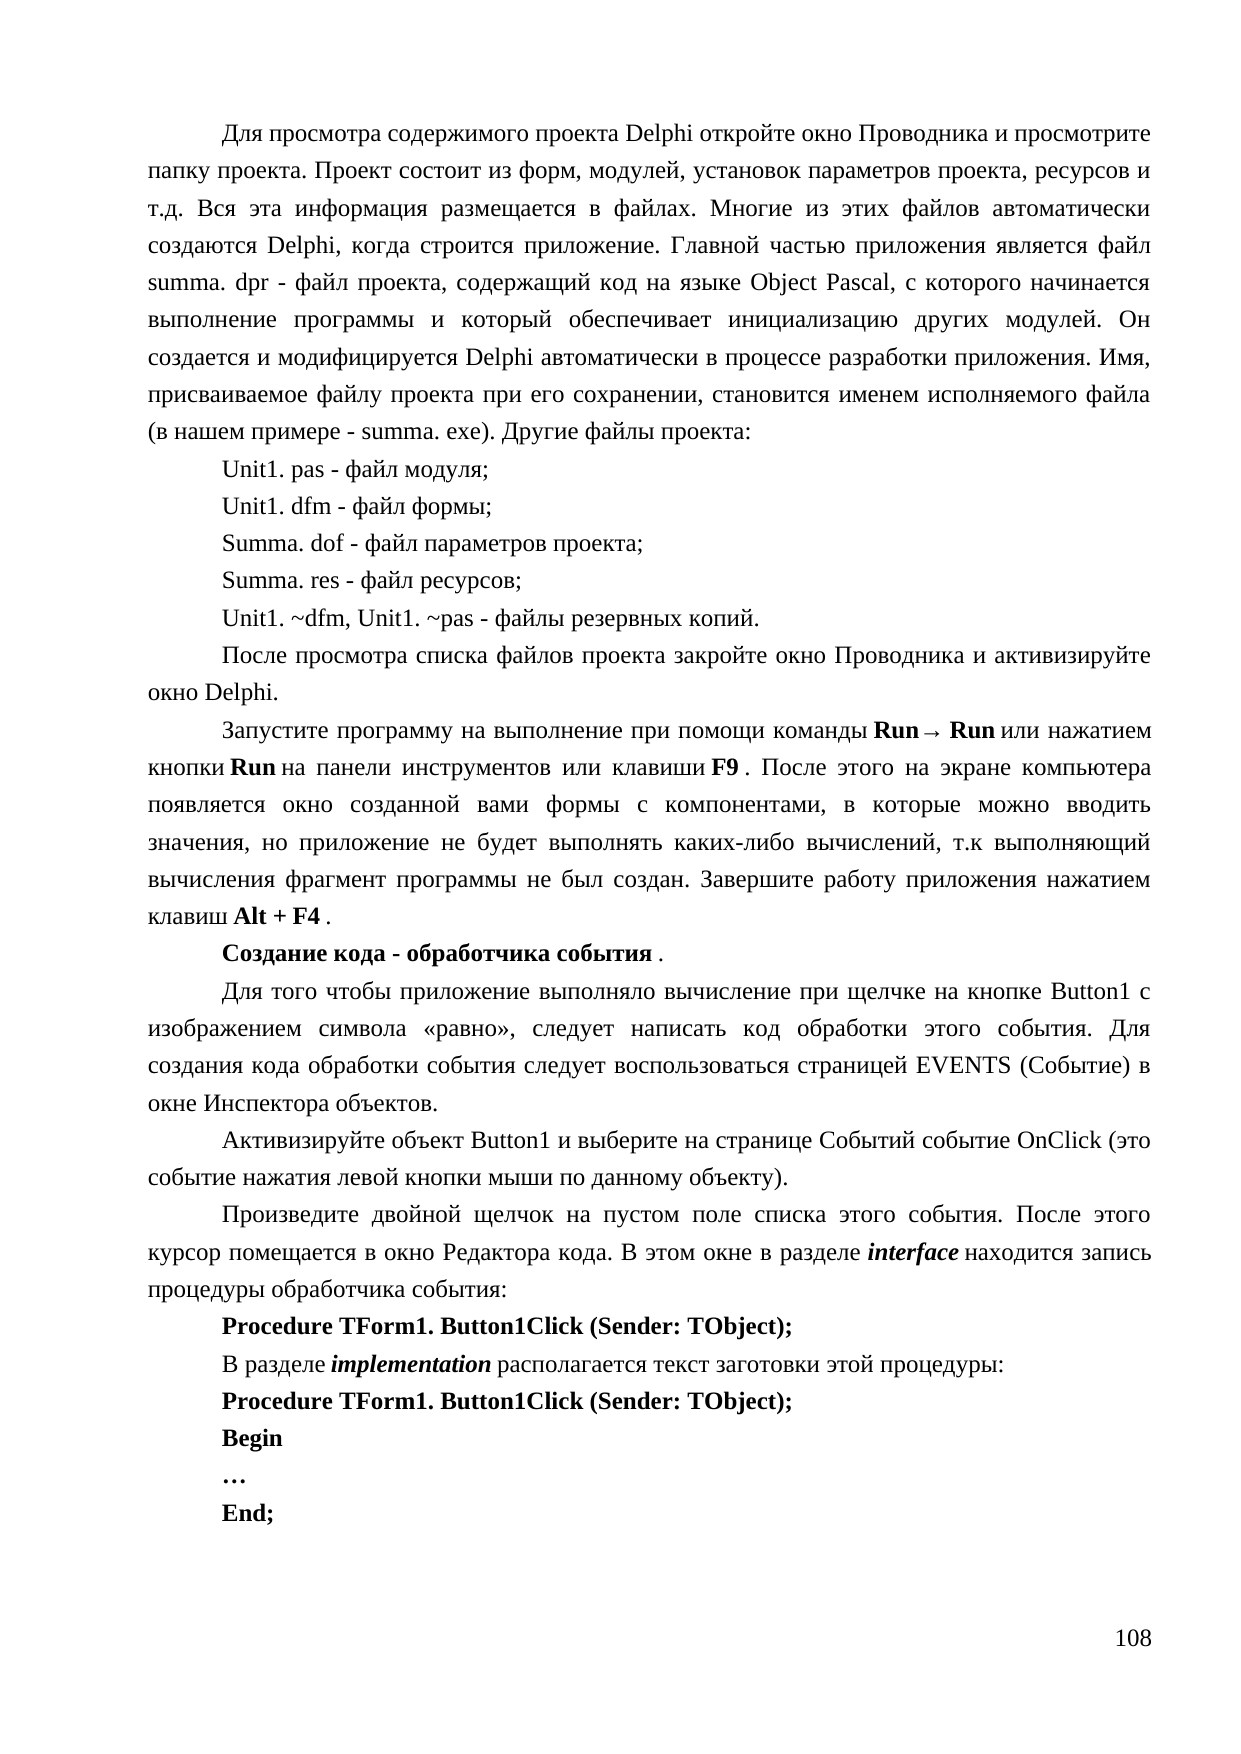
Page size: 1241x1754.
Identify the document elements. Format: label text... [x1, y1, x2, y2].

text Unit1. ~dfm, Unit1. ~pas - файлы резервных копий. [148, 603, 1152, 632]
text Создание кода - обработчика события . [148, 938, 1152, 967]
text В разделе implementation располагается текст заготовки этой процедуры: [148, 1349, 1152, 1377]
text Unit1. dfm - файл формы; [148, 491, 1152, 520]
text Для просмотра содержимого проекта Delphi откройте окно Проводника и просмотрите папку проекта. Проект состоит из форм, модулей, установок параметров проекта, ресурсов и т.д. Вся эта информация размещается в файлах. Многие из этих файлов автоматически создаются Delphi, когда строится приложение. Главной частью приложения является файл summa. dpr - файл проекта, содержащий код на языке Object Pascal, с которого начинается выполнение программы и который обеспечивает инициализацию других модулей. Он создается и модифицируется Delphi автоматически в процессе разработки приложения. Имя, присваиваемое файлу проекта при его сохранении, становится именем исполняемого файла (в нашем примере - summa. exe). Другие файлы проекта: [148, 118, 1152, 445]
text Summa. dof - файл параметров проекта; [148, 528, 1152, 557]
text Unit1. pas - файл модуля; [148, 454, 1152, 482]
text Begin [148, 1423, 1152, 1452]
text Procedure TForm1. Button1Click (Sender: TObject); [148, 1311, 1152, 1340]
text Procedure TForm1. Button1Click (Sender: TObject); [148, 1386, 1152, 1415]
text … [148, 1461, 1152, 1489]
text После просмотра списка файлов проекта закройте окно Проводника и активизируйте окно Delphi. [148, 640, 1152, 706]
text Summa. res - файл ресурсов; [148, 566, 1152, 594]
text Произведите двойной щелчок на пустом поле списка этого события. После этого курсор помещается в окно Редактора кода. В этом окне в разделе interface находится запись процедуры обработчика события: [148, 1199, 1152, 1303]
text Активизируйте объект Button1 и выберите на странице Событий событие OnClick (это событие нажатия левой кнопки мыши по данному объекту). [148, 1125, 1152, 1191]
text Для того чтобы приложение выполняло вычисление при щелчке на кнопке Button1 с изображением символа «равно», следует написать код обработки этого события. Для создания кода обработки события следует воспользоваться страницей EVENTS (Событие) в окне Инспектора объектов. [148, 976, 1152, 1116]
text Запустите программу на выполнение при помощи команды Run→ Run или нажатием кнопки Run на панели инструментов или клавиши F9 . После этого на экране компьютера появляется окно созданной вами формы с компонентами, в которые можно вводить значения, но приложение не будет выполнять каких-либо вычислений, т.к выполняющий вычисления фрагмент программы не был создан. Завершите работу приложения нажатием клавиш Alt + F4 . [148, 715, 1152, 930]
text End; [148, 1498, 1152, 1527]
